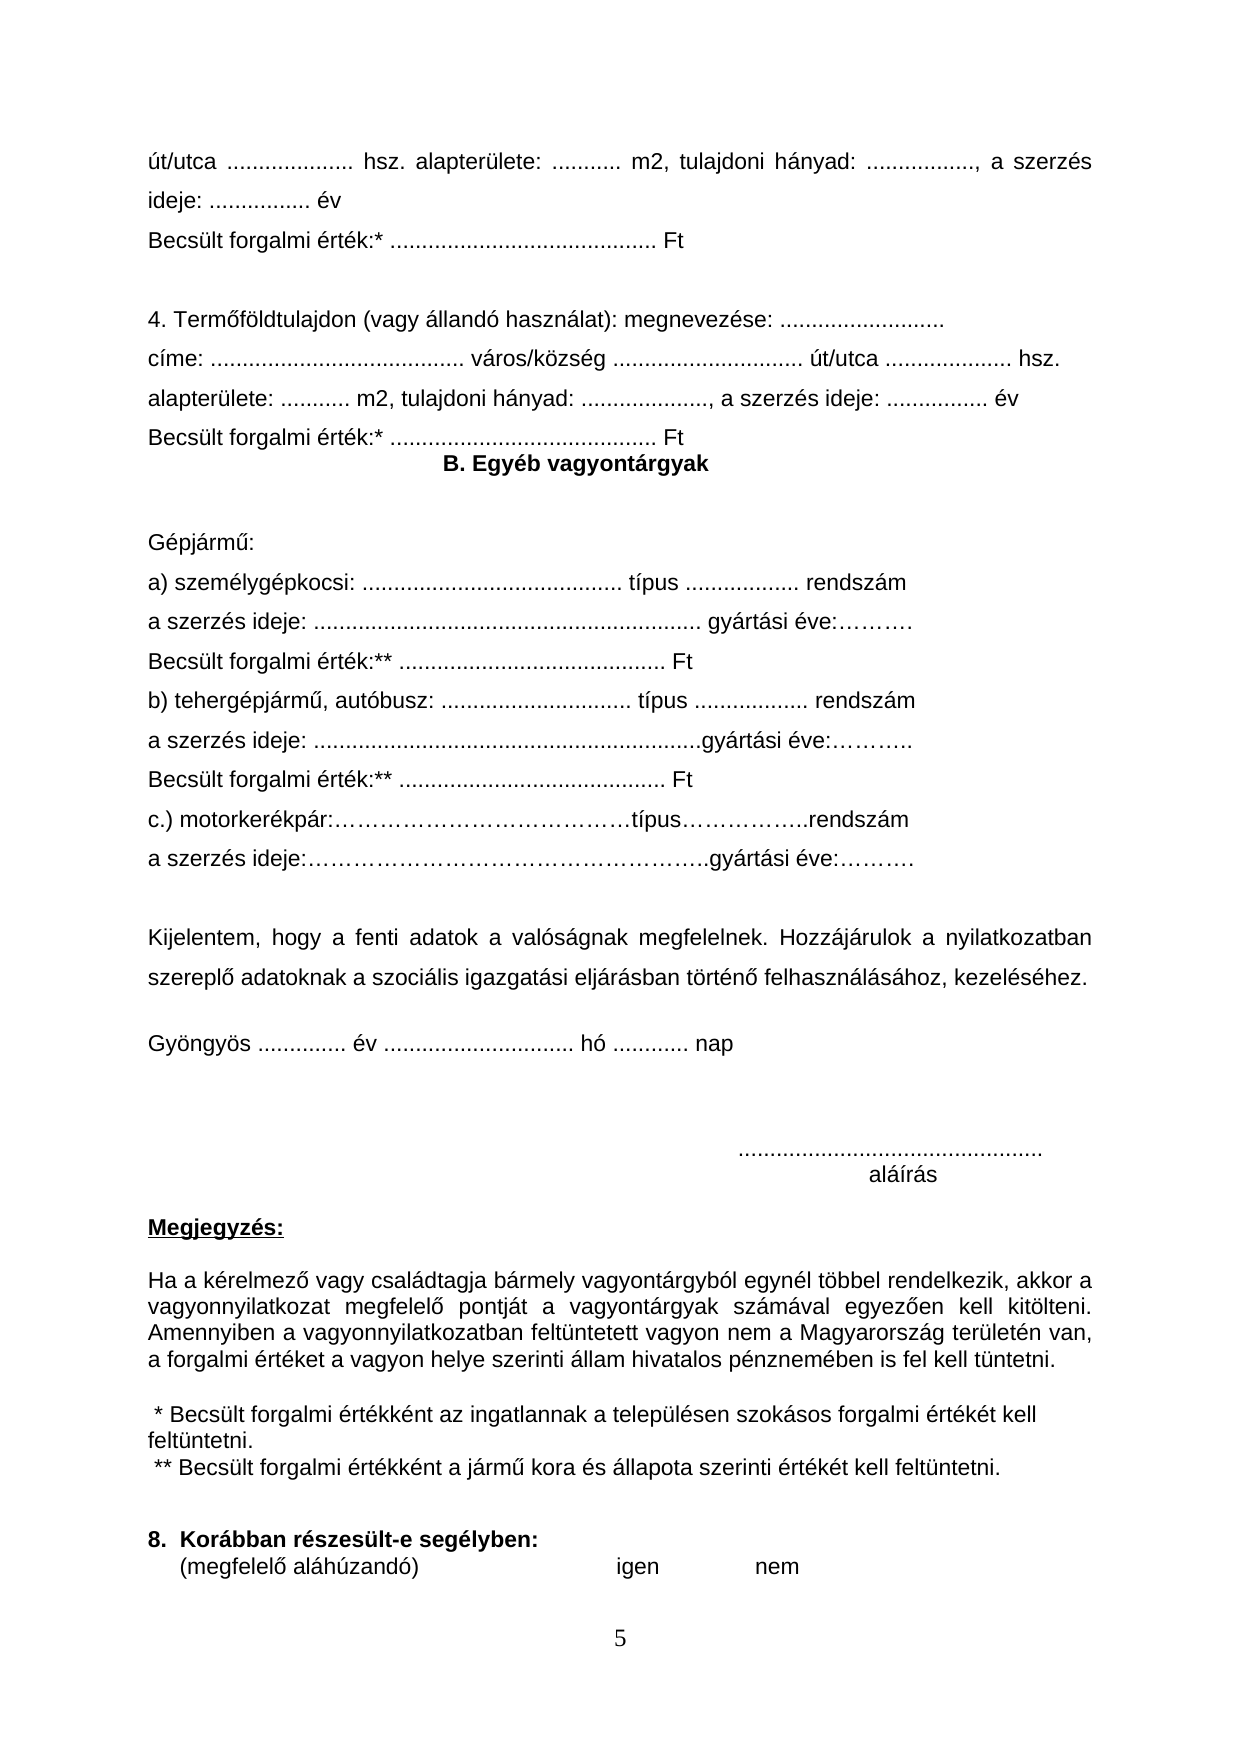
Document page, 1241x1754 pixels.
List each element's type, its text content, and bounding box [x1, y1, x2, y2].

text Becsült forgalmi érték:* .......................................... Ft [148, 424, 1093, 450]
text aláírás [811, 1161, 1093, 1188]
text c.) motorkerékpár:…………………………………típus……………..rendszám [148, 806, 1093, 832]
text Kijelentem, hogy a fenti adatok a valóságnak megfelelnek. Hozzájárulok a nyilatkozatban szereplő adatoknak a szociális igazgatási eljárásban történő felhasználásához, kezeléséhez. [148, 924, 1093, 990]
text (megfelelő aláhúzandó) igen nem [148, 1553, 1093, 1579]
text a szerzés ideje:……………………………………………..gyártási éve:………. [148, 845, 1093, 872]
text Ha a kérelmező vagy családtagja bármely vagyontárgyból egynél többel rendelkezik, akkor a vagyonnyilatkozat megfelelő pontját a vagyontárgyak számával egyezően kell kitölteni. Amennyiben a vagyonnyilatkozatban feltüntetett vagyon nem a Magyarország területén van, a forgalmi értéket a vagyon helye szerinti állam hivatalos pénznemében is fel kell tüntetni. [148, 1267, 1093, 1372]
text ................................................ [664, 1135, 1093, 1161]
text Megjegyzés: [148, 1214, 1093, 1240]
text b) tehergépjármű, autóbusz: .............................. típus .................. rendszám [148, 687, 1093, 714]
text * Becsült forgalmi értékként az ingatlannak a településen szokásos forgalmi értékét kell feltüntetni. [148, 1401, 1093, 1453]
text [148, 148, 1093, 213]
text Gyöngyös .............. év .............................. hó ............ nap [148, 1029, 1093, 1056]
text 4. Termőföldtulajdon (vagy állandó használat): megnevezése: .......................... címe: ........................................ város/község .............................. út/utca .................... hsz. alapterülete: ........... m2, tulajdoni hányad: ...................., a szerzés ideje: ................ év [148, 306, 1093, 411]
text a szerzés ideje: .............................................................gyártási éve:……….. [148, 727, 1093, 753]
text B. Egyéb vagyontárgyak [369, 450, 1093, 477]
text a) személygépkocsi: ......................................... típus .................. rendszám [148, 569, 1093, 595]
text Gépjármű: [148, 529, 1093, 556]
text Becsült forgalmi érték:* .......................................... Ft [148, 227, 1093, 253]
text Becsült forgalmi érték:** .......................................... Ft [148, 648, 1093, 674]
text 8. Korábban részesült-e segélyben: [148, 1526, 1093, 1553]
text Becsült forgalmi érték:** .......................................... Ft [148, 766, 1093, 793]
text a szerzés ideje: ............................................................. gyártási éve:………. [148, 608, 1093, 635]
text ** Becsült forgalmi értékként a jármű kora és állapota szerinti értékét kell feltüntetni. [148, 1453, 1093, 1480]
